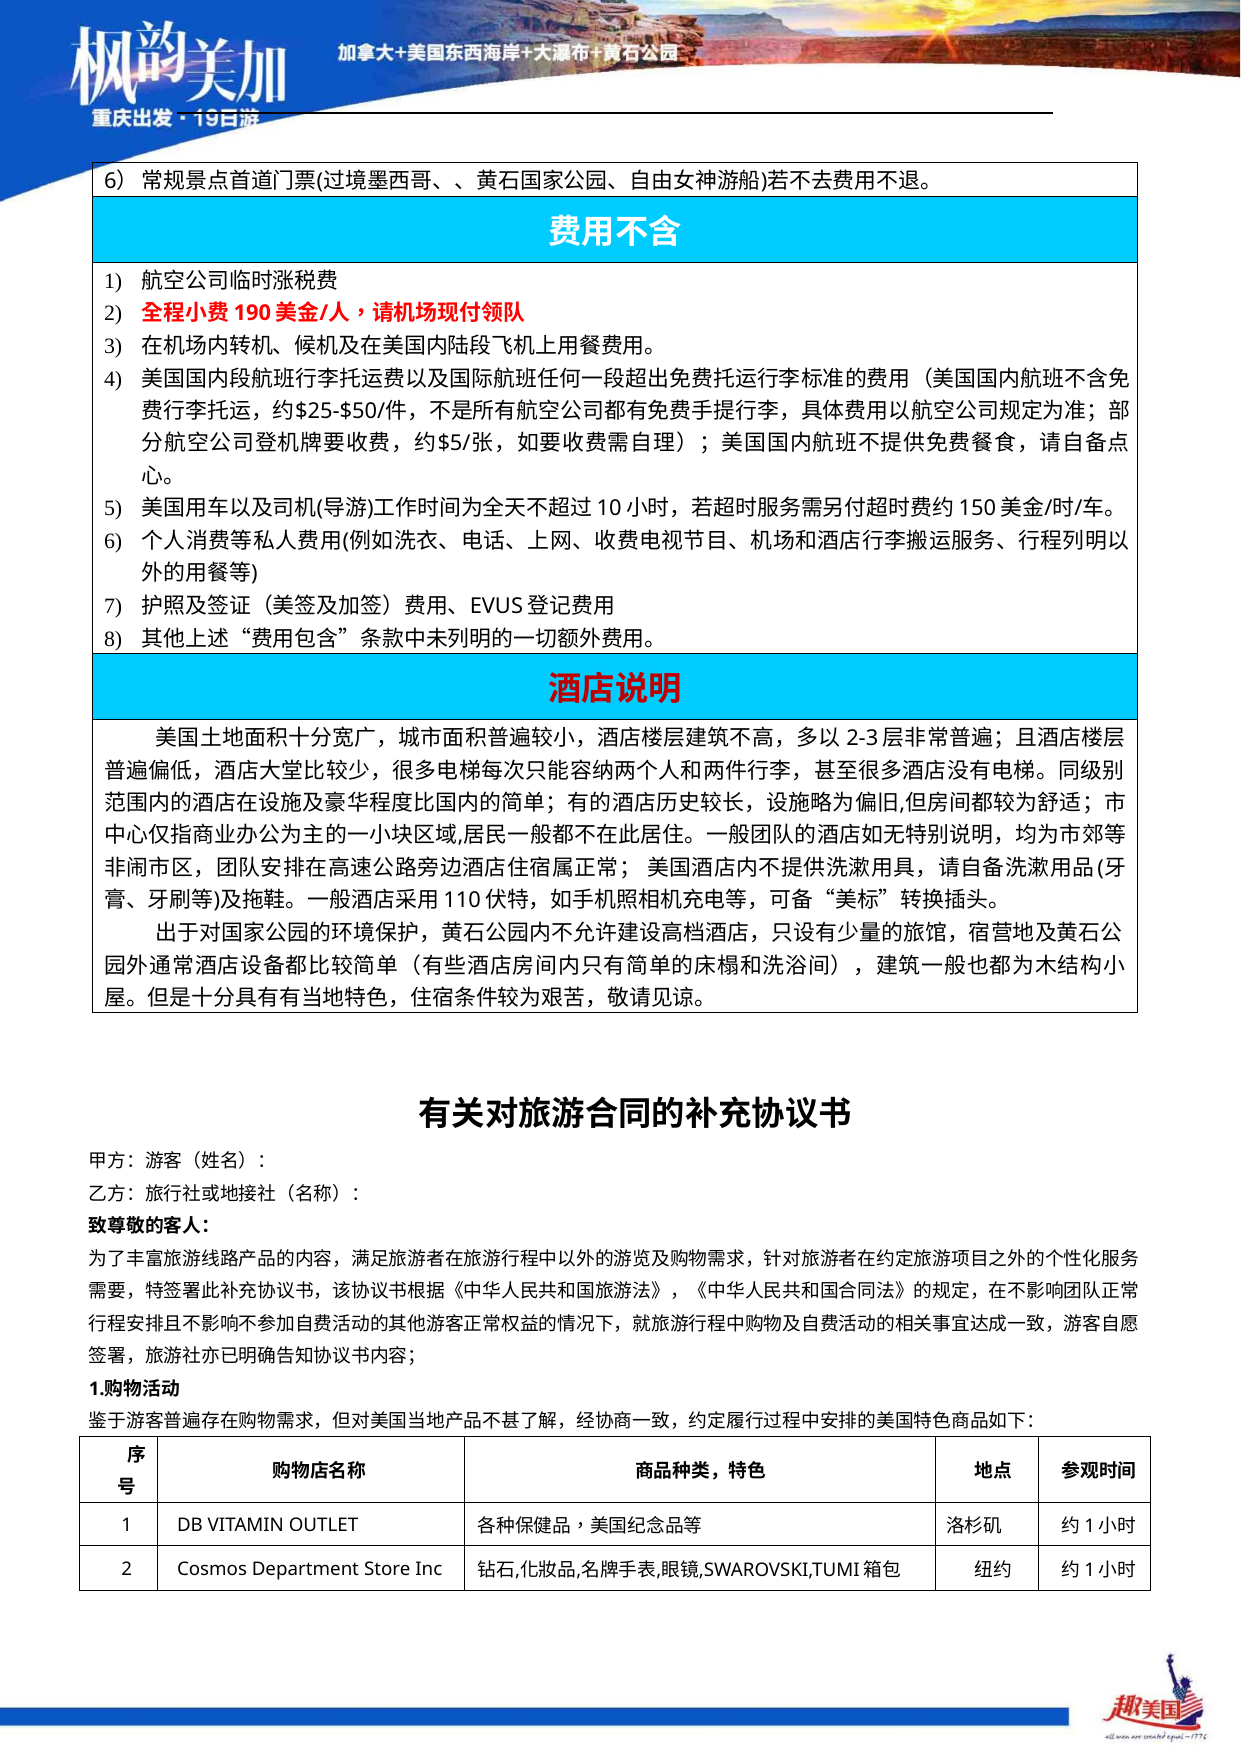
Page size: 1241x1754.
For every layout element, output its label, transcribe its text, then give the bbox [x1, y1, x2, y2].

table_header 序号 [80, 1437, 157, 1502]
table_cell 2 [80, 1546, 157, 1590]
table_cell 钻石,化妝品,名牌手表,眼镜,SWAROVSKI,TUMI箱包 [465, 1546, 935, 1590]
text 为了丰富旅游线路产品的内容，满足旅游者在旅游行程中以外的游览及购物需求，针对旅游者在约定旅游项目之外的个性化服务需要，特签署此补充协议书，该协议书根据《中华人民共和国旅游法》，《中华人民共和国合同法》的规定，在不影响团队正常行程安排且不影响不参加自费活动的其他游客正常权益的情况下，就旅游行程中购物及自费活动的相关事宜达成一致，游客自愿签署，旅游社亦已明确告知协议书内容； [88, 1241, 1152, 1371]
table_cell 洛杉矶 [936, 1503, 1038, 1545]
table_cell 约1小时 [1039, 1546, 1150, 1590]
table_cell DB VITAMIN OUTLET [158, 1503, 464, 1545]
table_cell 1 [80, 1503, 157, 1545]
table_cell 酒店说明 [93, 654, 1137, 719]
table_cell 航空公司临时涨税费 全程小费190美金/人，请机场现付领队 在机场内转机、候机及在美国内陆段飞机上用餐费用。 美国国内段航班行李托运费以及国际航班任何一段超出免费托运行李标准的费用（美国国内航班不含免费行李托运，约$25-$50/件，不是所有航空公司都有免费手提行李，具体费用以航空公司规定为准；部分航空公司登机牌要收费，约$5/张，如要收费需自理）；美国国内航班不提供免费餐食，请自备点心。 美国用车以及司机(导游)工作时间为全天不超过10小时，若超时服务需另付超时费约150美金/时/车。 个人消费等私人费用(例如洗衣、电话、上网、收费电视节目、机场和酒店行李搬运服务、行程列明以外的用餐等) 护照及签证（美签及加签）费用、EVUS登记费用 其他上述“费用包含”条款中未列明的一切额外费用。 [93, 263, 1137, 653]
text 乙方：旅行社或地接社（名称）： [88, 1176, 1152, 1208]
table_header 购物店名称 [158, 1437, 464, 1502]
picture [0, 0, 1241, 1754]
table_header 参观时间 [1039, 1437, 1150, 1502]
table_cell Cosmos Department Store Inc [158, 1546, 464, 1590]
text 1.购物活动 [88, 1371, 1152, 1403]
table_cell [93, 163, 1137, 196]
text 有关对旅游合同的补充协议书 [215, 1078, 1055, 1143]
table_cell 约1小时 [1039, 1503, 1150, 1545]
table_header 商品种类，特色 [465, 1437, 935, 1502]
table_cell 各种保健品，美国纪念品等 [465, 1503, 935, 1545]
table_header 地点 [936, 1437, 1038, 1502]
text 致尊敬的客人： [88, 1208, 1152, 1241]
text 鉴于游客普遍存在购物需求，但对美国当地产品不甚了解，经协商一致，约定履行过程中安排的美国特色商品如下： [88, 1403, 1152, 1436]
table_cell 纽约 [936, 1546, 1038, 1590]
text 甲方：游客（姓名）： [88, 1143, 1152, 1176]
table_cell 美国土地面积十分宽广，城市面积普遍较小，酒店楼层建筑不高，多以2-3层非常普遍；且酒店楼层普遍偏低，酒店大堂比较少，很多电梯每次只能容纳两个人和两件行李，甚至很多酒店没有电梯。同级别范围内的酒店在设施及豪华程度比国内的简单；有的酒店历史较长，设施略为偏旧,但房间都较为舒适；市中心仅指商业办公为主的一小块区域,居民一般都不在此居住。一般团队的酒店如无特别说明，均为市郊等非闹市区，团队安排在高速公路旁边酒店住宿属正常； 美国酒店内不提供洗漱用具，请自备洗漱用品(牙膏、牙刷等)及拖鞋。一般酒店采用110伏特，如手机照相机充电等，可备“美标”转换插头。 出于对国家公园的环境保护，黄石公园内不允许建设高档酒店，只设有少量的旅馆，宿营地及黄石公园外通常酒店设备都比较简单（有些酒店房间内只有简单的床榻和洗浴间），建筑一般也都为木结构小屋。但是十分具有有当地特色，住宿条件较为艰苦，敬请见谅。 [93, 720, 1137, 1012]
table_cell 费用不含 [93, 197, 1137, 262]
